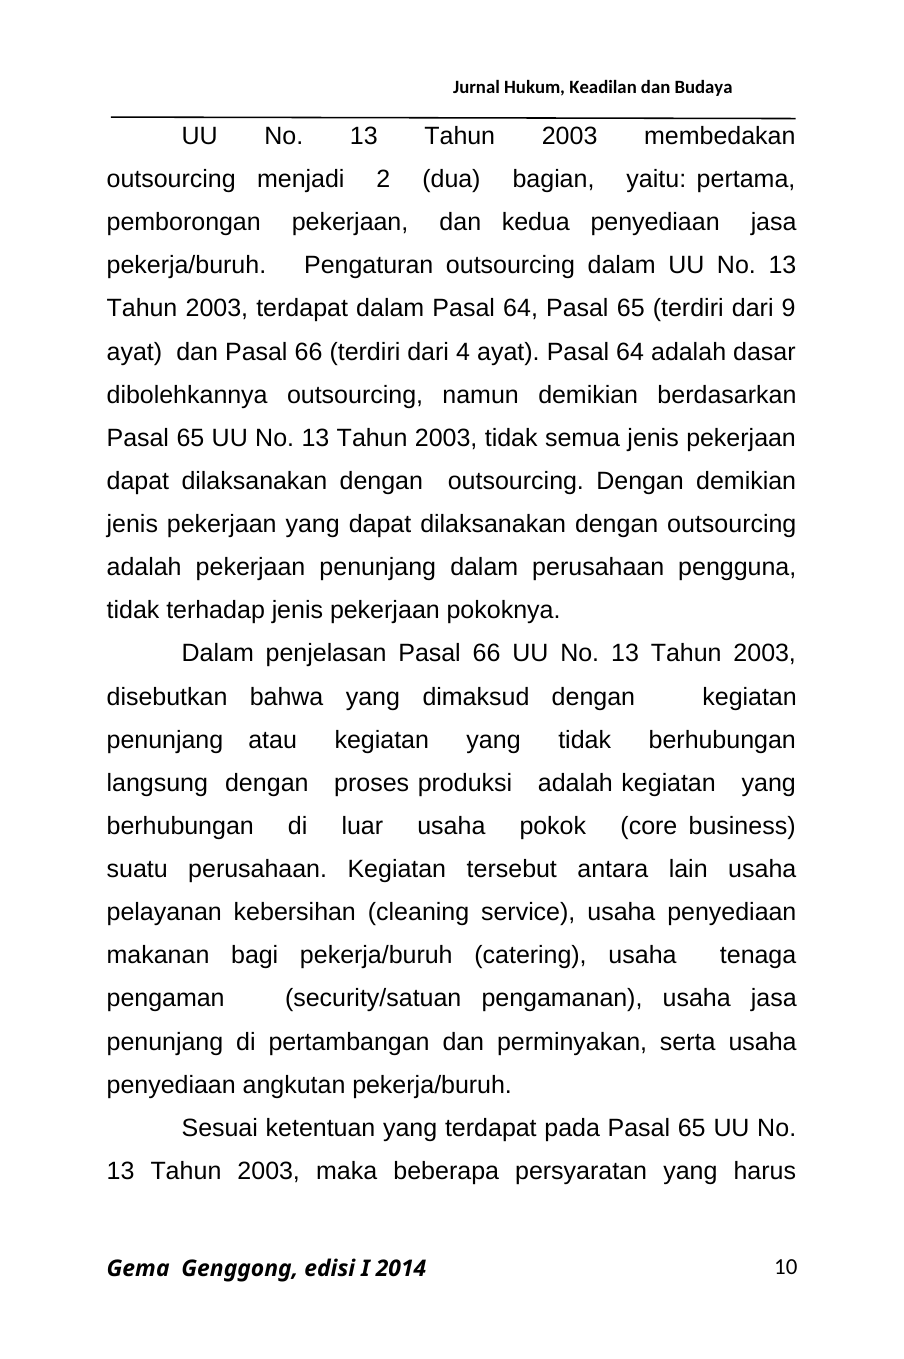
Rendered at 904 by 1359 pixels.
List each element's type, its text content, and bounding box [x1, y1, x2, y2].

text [106, 1113, 797, 1184]
text Dalam penjelasan Pasal 66 UU No. 13 Tahun 2003, disebutkan bahwa yang dimaksud dengan kegiatan penunjang atau kegiatan yang tidak berhubungan langsung dengan proses produksi adalah kegiatan yang berhubungan di luar usaha pokok (core business) suatu perusahaan. Kegiatan tersebut antara lain usaha pelayanan kebersihan (cleaning service), usaha penyediaan makanan bagi pekerja/buruh (catering), usaha tenaga pengaman (security/satuan pengamanan), usaha jasa penunjang di pertambangan dan perminyakan, serta usaha penyediaan angkutan pekerja/buruh. [106, 638, 797, 1098]
text UU No. 13 Tahun 2003 membedakan outsourcing menjadi 2 (dua) bagian, yaitu: pertama, pemborongan pekerjaan, dan kedua penyediaan jasa pekerja/buruh. Pengaturan outsourcing dalam UU No. 13 Tahun 2003, terdapat dalam Pasal 64, Pasal 65 (terdiri dari 9 ayat) dan Pasal 66 (terdiri dari 4 ayat). Pasal 64 adalah dasar dibolehkannya outsourcing, namun demikian berdasarkan Pasal 65 UU No. 13 Tahun 2003, tidak semua jenis pekerjaan dapat dilaksanakan dengan outsourcing. Dengan demikian jenis pekerjaan yang dapat dilaksanakan dengan outsourcing adalah pekerjaan penunjang dalam perusahaan pengguna, tidak terhadap jenis pekerjaan pokoknya. [106, 121, 797, 624]
